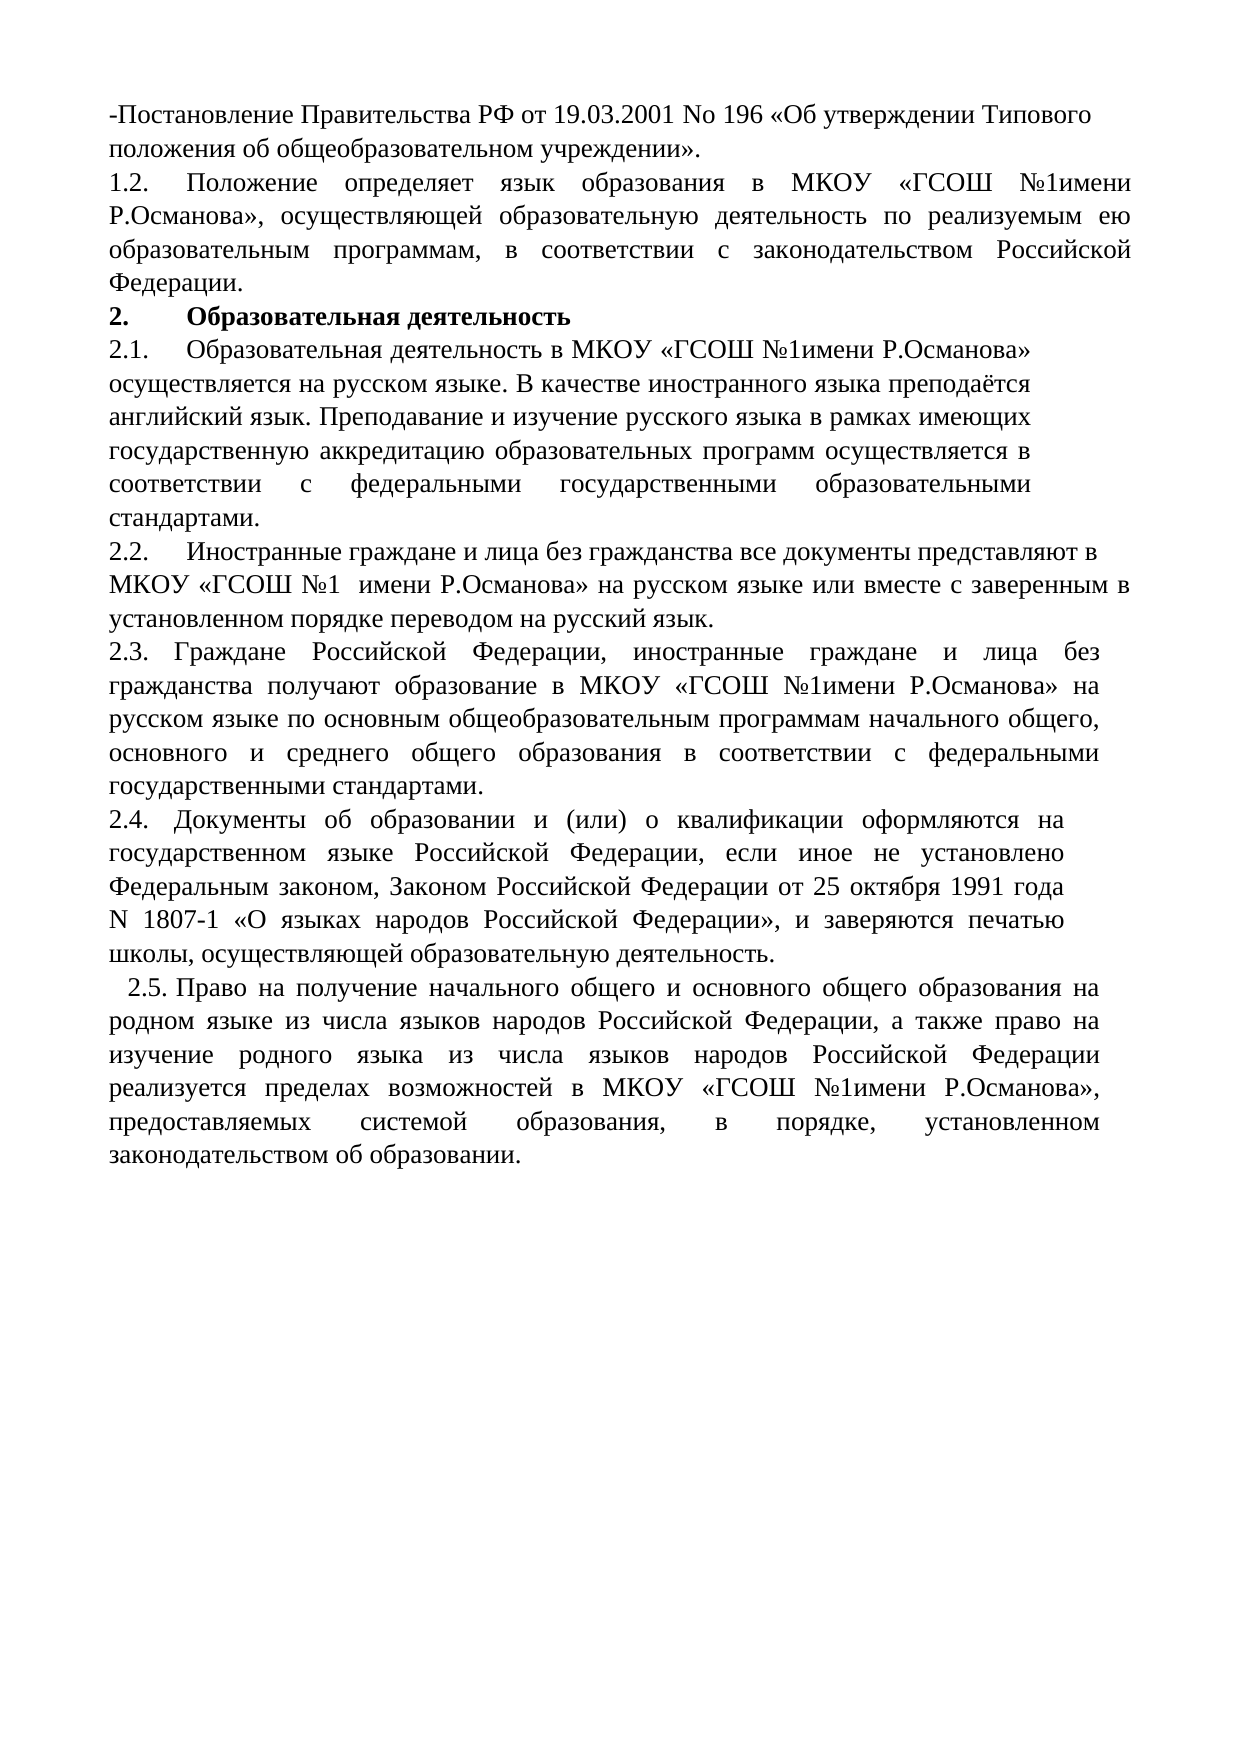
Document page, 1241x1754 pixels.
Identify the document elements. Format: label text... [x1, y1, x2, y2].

list Положение определяет язык образования в МКОУ «ГСОШ №1имени Р.Османова», осуществляющей образовательную деятельность по реализуемым ею образовательным программам, в соответствии с законодательством Российской Федерации. [108, 164, 1132, 298]
list Образовательная деятельность в МКОУ «ГСОШ №1имени Р.Османова» осуществляется на русском языке. В качестве иностранного языка преподаётся английский язык. Преподавание и изучение русского языка в рамках имеющих государственную аккредитацию образовательных программ осуществляется в соответствии с федеральными государственными образовательными стандартами. [108, 332, 1032, 533]
list Документы об образовании и (или) о квалификации оформляются на государственном языке Российской Федерации, если иное не установлено Федеральным законом, Законом Российской Федерации от 25 октября 1991 года N 1807-1 «О языках народов Российской Федерации», и заверяются печатью школы, осуществляющей образовательную деятельность. [108, 801, 1066, 969]
list Образовательная деятельность [108, 298, 1132, 332]
list Иностранные граждане и лица без гражданства все документы представляют в [108, 533, 1132, 567]
text МКОУ «ГСОШ №1 имени Р.Османова» на русском языке или вместе с заверенным в установленном порядке переводом на русский язык. [108, 567, 1132, 634]
text -Постановление Правительства РФ от 19.03.2001 No 196 «Об утверждении Типового положения об общеобразовательном учреждении». [108, 97, 1132, 164]
list Граждане Российской Федерации, иностранные граждане и лица без гражданства получают образование в МКОУ «ГСОШ №1имени Р.Османова» на русском языке по основным общеобразовательным программам начального общего, основного и среднего общего образования в соответствии с федеральными государственными стандартами. [108, 634, 1101, 801]
list Право на получение начального общего и основного общего образования на родном языке из числа языков народов Российской Федерации, а также право на изучение родного языка из числа языков народов Российской Федерации реализуется пределах возможностей в МКОУ «ГСОШ №1имени Р.Османова», предоставляемых системой образования, в порядке, установленном законодательством об образовании. [108, 969, 1101, 1170]
